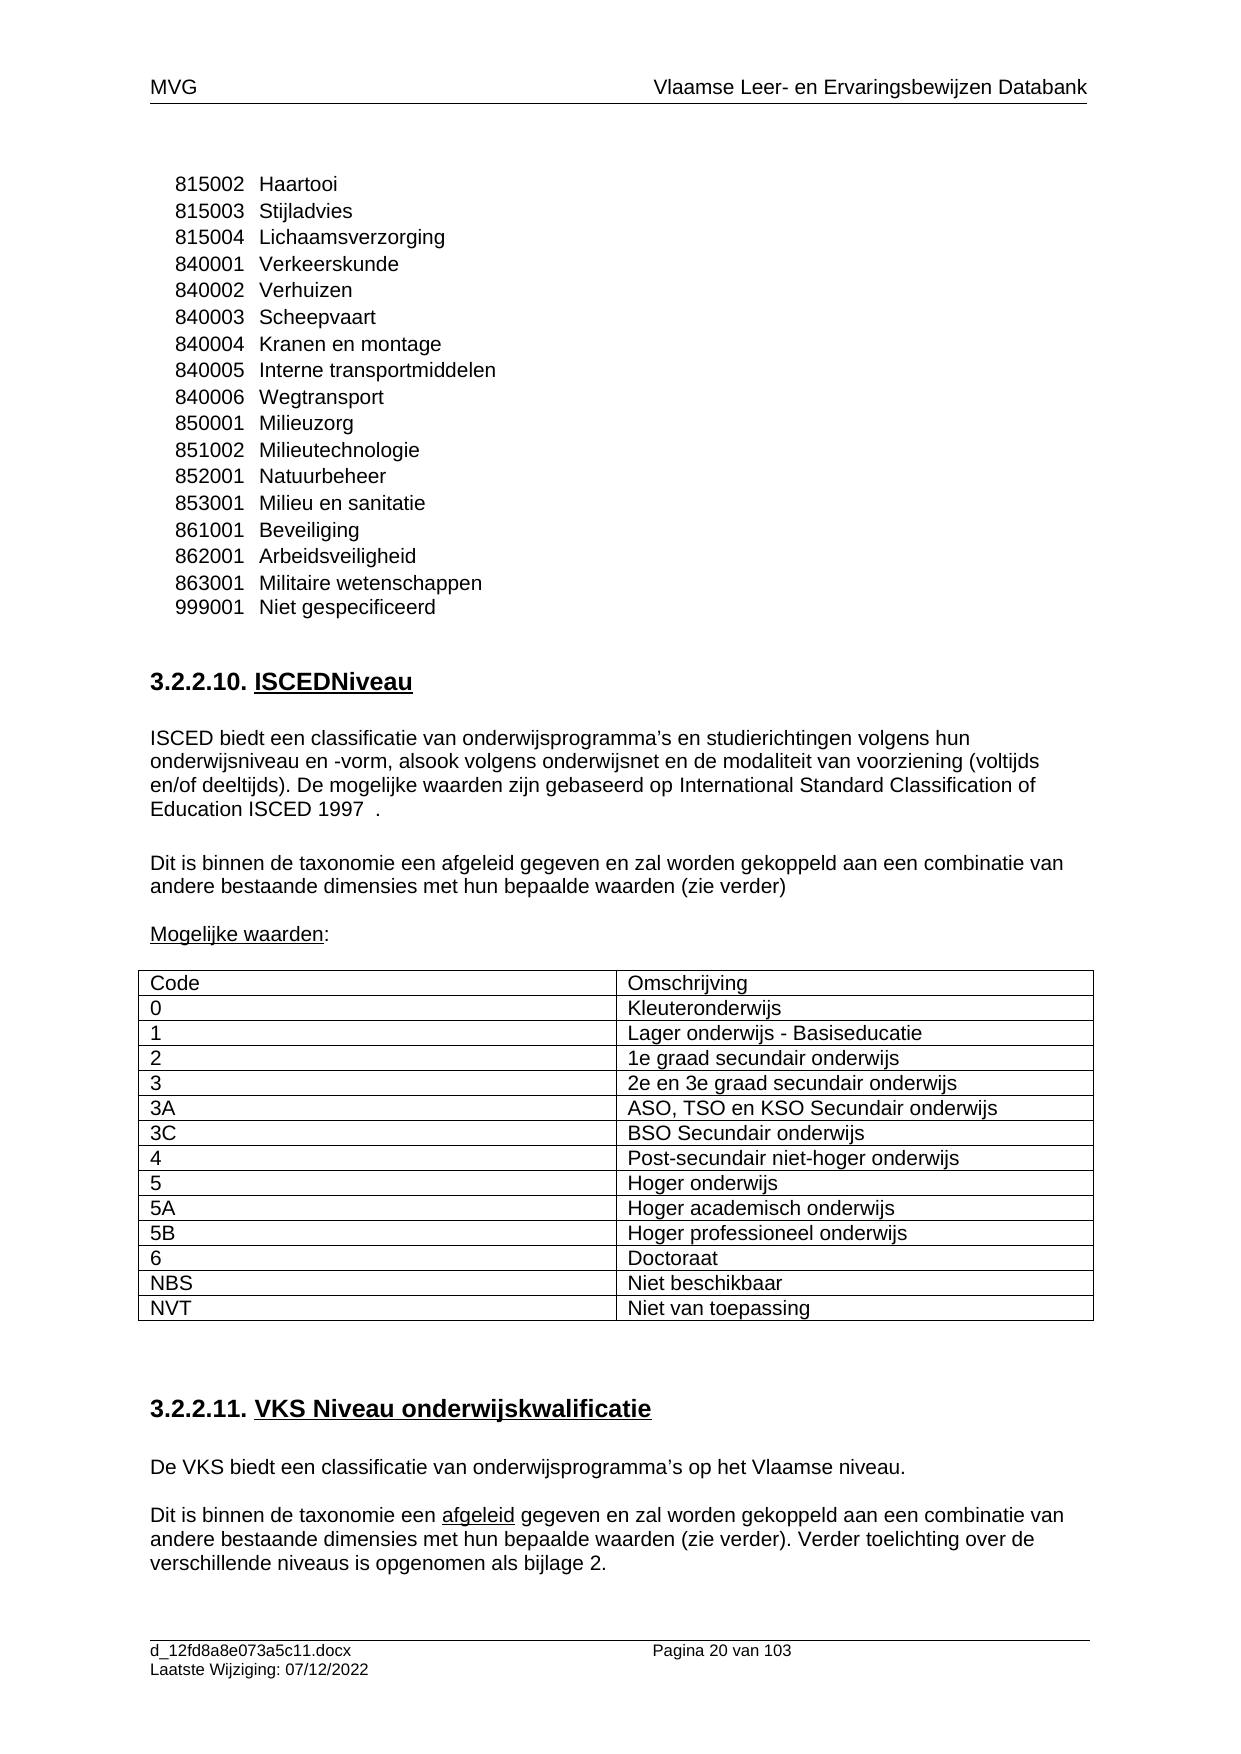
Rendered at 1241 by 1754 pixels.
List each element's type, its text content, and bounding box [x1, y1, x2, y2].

text Dit is binnen de taxonomie een afgeleid gegeven en zal worden gekoppeld aan een combinatie van andere bestaande dimensies met hun bepaalde waarden (zie verder) [150, 850, 1090, 898]
table_cell ASO, TSO en KSO Secundair onderwijs [617, 1096, 1093, 1120]
table_cell Milieutechnologie [252, 435, 602, 462]
table_cell Lichaamsverzorging [252, 223, 602, 249]
text Dit is binnen de taxonomie een afgeleid gegeven en zal worden gekoppeld aan een combinatie van andere bestaande dimensies met hun bepaalde waarden (zie verder). Verder toelichting over de verschillende niveaus is opgenomen als bijlage 2. [150, 1503, 1090, 1575]
table_cell 1 [139, 1021, 616, 1045]
table_cell Niet beschikbaar [617, 1271, 1093, 1295]
table_header Code [139, 971, 616, 995]
table_cell 5A [139, 1196, 616, 1220]
table_cell 3 [139, 1071, 616, 1095]
table_cell Milieu en sanitatie [252, 488, 602, 515]
table_cell Arbeidsveiligheid [252, 541, 602, 568]
table_cell Scheepvaart [252, 302, 602, 329]
table_cell BSO Secundair onderwijs [617, 1121, 1093, 1145]
subtitle VKS Niveau onderwijskwalificatie [150, 1394, 1090, 1423]
table_cell Haartooi [252, 170, 602, 196]
table_cell Wegtransport [252, 382, 602, 408]
table_cell 2 [139, 1046, 616, 1070]
table_cell 3C [139, 1121, 616, 1145]
table_cell 861001 [150, 515, 252, 541]
table_cell Verkeerskunde [252, 249, 602, 276]
text Mogelijke waarden: [150, 922, 1090, 946]
table_cell Post-secundair niet-hoger onderwijs [617, 1146, 1093, 1170]
table_cell 853001 [150, 488, 252, 515]
table_cell 840004 [150, 329, 252, 355]
table_cell 840002 [150, 276, 252, 302]
table_cell Kleuteronderwijs [617, 996, 1093, 1020]
subtitle ISCEDNiveau [150, 667, 1090, 696]
table_cell Hoger professioneel onderwijs [617, 1221, 1093, 1245]
table_cell Kranen en montage [252, 329, 602, 355]
table_cell 815004 [150, 223, 252, 249]
text De VKS biedt een classificatie van onderwijsprogramma’s op het Vlaamse niveau. [150, 1455, 1090, 1479]
table_cell 2e en 3e graad secundair onderwijs [617, 1071, 1093, 1095]
table_cell 840006 [150, 382, 252, 408]
table_cell 6 [139, 1246, 616, 1270]
table_cell Doctoraat [617, 1246, 1093, 1270]
table_cell 0 [139, 996, 616, 1020]
table_cell Niet van toepassing [617, 1296, 1093, 1320]
table_cell Stijladvies [252, 196, 602, 223]
table_cell 863001 [150, 568, 252, 594]
table_cell 4 [139, 1146, 616, 1170]
text ISCED biedt een classificatie van onderwijsprogramma’s en studierichtingen volgens hun onderwijsniveau en -vorm, alsook volgens onderwijsnet en de modaliteit van voorziening (voltijds en/of deeltijds). De mogelijke waarden zijn gebaseerd op International Standard Classification of Education ISCED 1997 . [150, 725, 1090, 821]
table_cell 815003 [150, 196, 252, 223]
table_cell 3A [139, 1096, 616, 1120]
table_cell Niet gespecificeerd [252, 595, 602, 618]
table_cell Verhuizen [252, 276, 602, 302]
table_header Omschrijving [617, 971, 1093, 995]
table_cell 5 [139, 1171, 616, 1195]
table_cell Lager onderwijs - Basiseducatie [617, 1021, 1093, 1045]
table_cell 5B [139, 1221, 616, 1245]
table_cell 851002 [150, 435, 252, 462]
table_cell 999001 [150, 595, 252, 618]
table_cell Natuurbeheer [252, 462, 602, 488]
table_cell 840001 [150, 249, 252, 276]
table_cell 1e graad secundair onderwijs [617, 1046, 1093, 1070]
table_cell Beveiliging [252, 515, 602, 541]
table_cell 840005 [150, 355, 252, 382]
table_cell 850001 [150, 409, 252, 435]
table_cell NBS [139, 1271, 616, 1295]
table_cell Interne transportmiddelen [252, 355, 602, 382]
table_cell 852001 [150, 462, 252, 488]
table_cell Militaire wetenschappen [252, 568, 602, 594]
table_cell 815002 [150, 170, 252, 196]
table_cell NVT [139, 1296, 616, 1320]
table_cell Hoger onderwijs [617, 1171, 1093, 1195]
table_cell 840003 [150, 302, 252, 329]
table_cell 862001 [150, 541, 252, 568]
table_cell Hoger academisch onderwijs [617, 1196, 1093, 1220]
table_cell Milieuzorg [252, 409, 602, 435]
